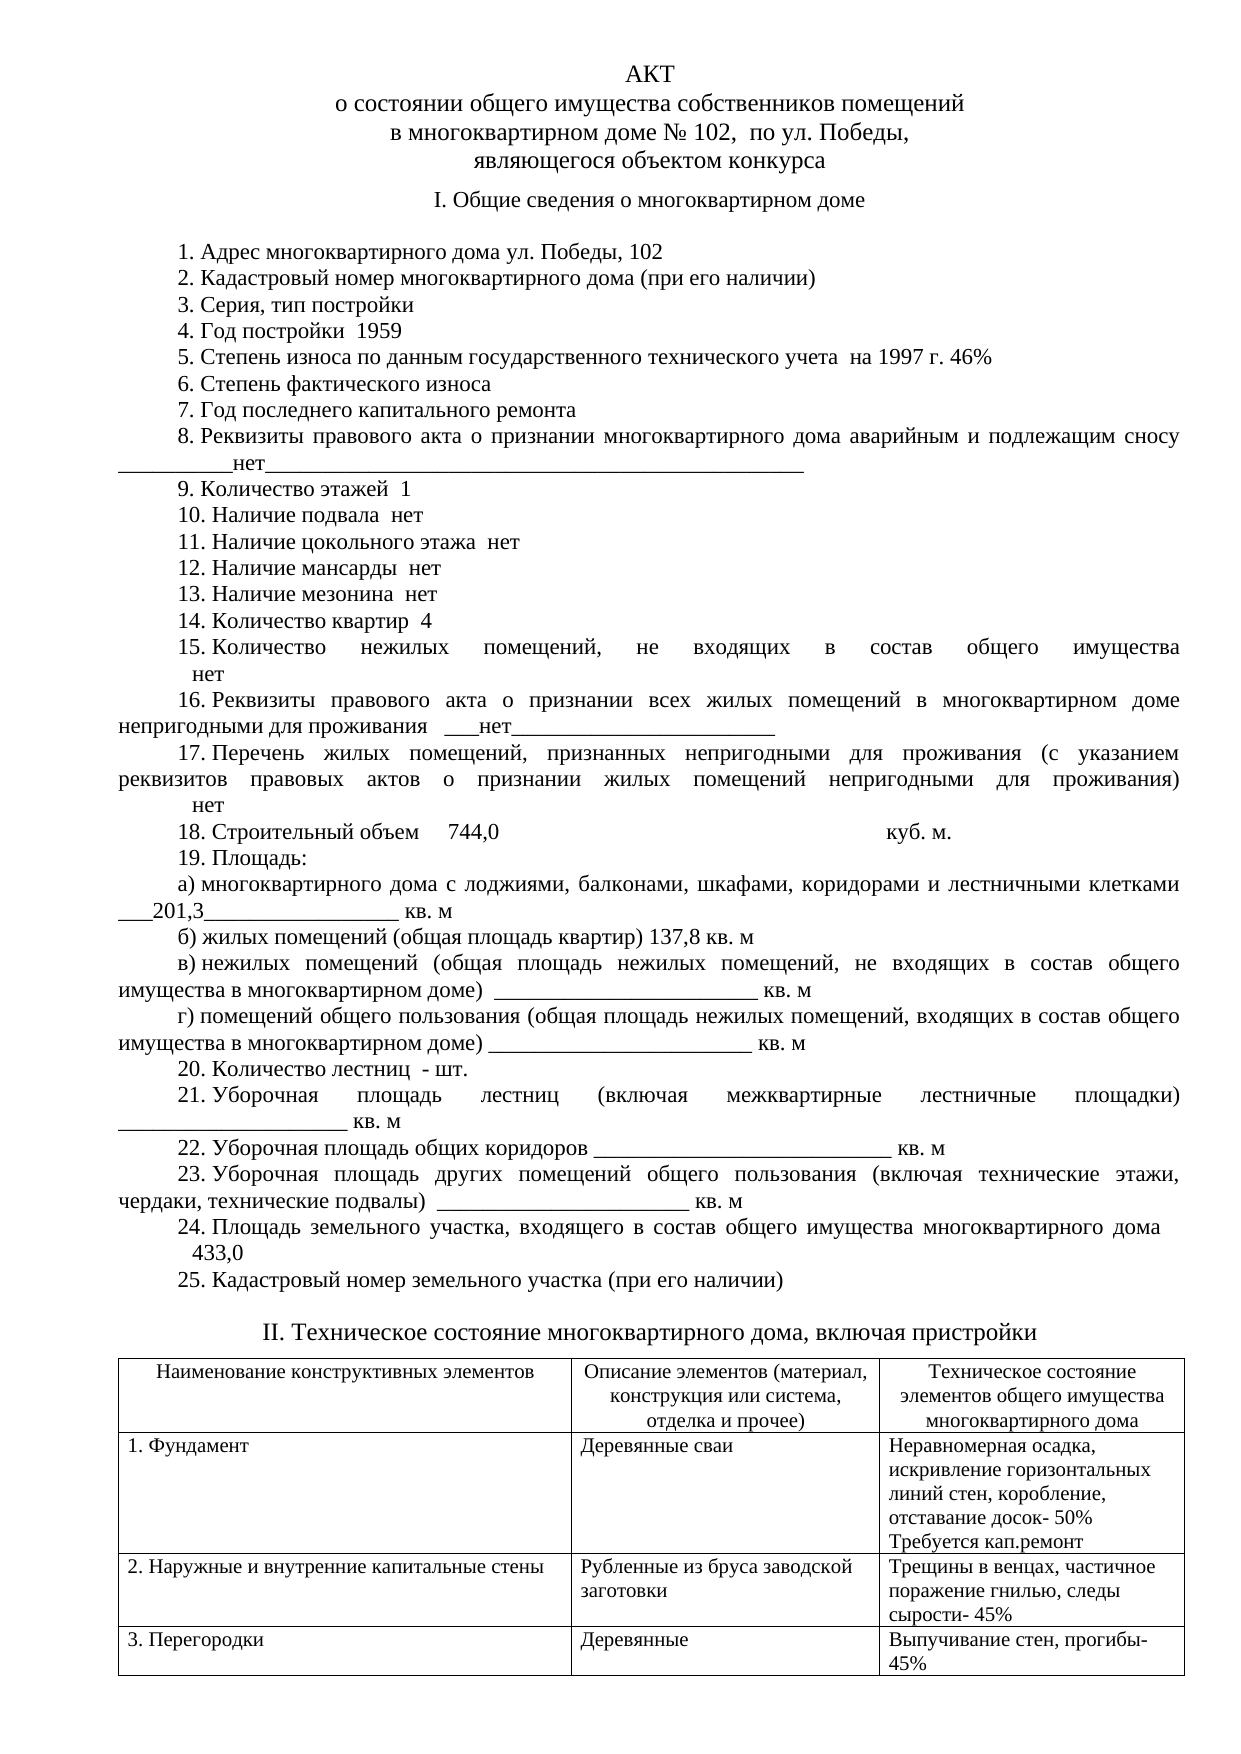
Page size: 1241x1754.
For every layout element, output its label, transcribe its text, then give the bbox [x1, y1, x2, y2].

text I. Общие сведения о многоквартирном доме [118, 187, 1181, 213]
text г) помещений общего пользования (общая площадь нежилых помещений, входящих в состав общего имущества в многоквартирном доме) _______________________ кв. м [118, 1002, 1181, 1055]
text 23. Уборочная площадь других помещений общего пользования (включая технические этажи, чердаки, технические подвалы) ______________________ кв. м [118, 1160, 1181, 1213]
text АКТ [118, 59, 1181, 88]
text 14. Количество квартир 4 [118, 607, 1181, 633]
text 16. Реквизиты правового акта о признании всех жилых помещений в многоквартирном доме непригодными для проживания ___нет_______________________ [118, 686, 1181, 739]
text 20. Количество лестниц - шт. [118, 1055, 1181, 1081]
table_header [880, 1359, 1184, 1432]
text в) нежилых помещений (общая площадь нежилых помещений, не входящих в состав общего имущества в многоквартирном доме) _______________________ кв. м [118, 949, 1181, 1002]
text 3. Серия, тип постройки [118, 291, 1181, 317]
text 11. Наличие цокольного этажа нет [118, 528, 1181, 554]
text о состоянии общего имущества собственников помещений [118, 88, 1181, 117]
text 9. Количество этажей 1 [118, 475, 1181, 501]
text 15. Количество нежилых помещений, не входящих в состав общего имущества нет [118, 633, 1181, 686]
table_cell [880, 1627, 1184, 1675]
text 2. Кадастровый номер многоквартирного дома (при его наличии) [118, 264, 1181, 291]
text б) жилых помещений (общая площадь квартир) 137,8 кв. м [118, 923, 1181, 949]
text 22. Уборочная площадь общих коридоров __________________________ кв. м [118, 1134, 1181, 1160]
text 19. Площадь: [118, 844, 1181, 870]
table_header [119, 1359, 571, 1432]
text 18. Строительный объем 744,0 куб. м. [118, 818, 1181, 844]
text 5. Степень износа по данным государственного технического учета на 1997 г. 46% [118, 343, 1181, 370]
text 7. Год последнего капитального ремонта [118, 396, 1181, 422]
text 10. Наличие подвала нет [118, 501, 1181, 528]
text 24. Площадь земельного участка, входящего в состав общего имущества многоквартирного дома 433,0 [118, 1213, 1181, 1266]
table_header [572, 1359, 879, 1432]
text в многоквартирном доме № 102, по ул. Победы, [118, 117, 1181, 145]
text II. Техническое состояние многоквартирного дома, включая пристройки [118, 1317, 1181, 1346]
text 13. Наличие мезонина нет [118, 581, 1181, 607]
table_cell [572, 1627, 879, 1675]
text 21. Уборочная площадь лестниц (включая межквартирные лестничные площадки) ____________________ кв. м [118, 1081, 1181, 1134]
text 6. Степень фактического износа [118, 370, 1181, 396]
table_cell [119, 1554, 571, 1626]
text 25. Кадастровый номер земельного участка (при его наличии) [118, 1266, 1181, 1292]
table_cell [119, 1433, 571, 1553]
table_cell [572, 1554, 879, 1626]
text являющегося объектом конкурса [118, 145, 1181, 174]
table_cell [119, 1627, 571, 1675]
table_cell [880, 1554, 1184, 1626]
text 8. Реквизиты правового акта о признании многоквартирного дома аварийным и подлежащим сносу __________нет_______________________________________________ [118, 422, 1181, 475]
text 1. Адрес многоквартирного дома ул. Победы, 102 [118, 238, 1181, 264]
text 17. Перечень жилых помещений, признанных непригодными для проживания (с указанием реквизитов правовых актов о признании жилых помещений непригодными для проживания) нет [118, 739, 1181, 818]
text 4. Год постройки 1959 [118, 317, 1181, 343]
text а) многоквартирного дома с лоджиями, балконами, шкафами, коридорами и лестничными клетками ___201,3_________________ кв. м [118, 870, 1181, 923]
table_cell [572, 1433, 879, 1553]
text 12. Наличие мансарды нет [118, 554, 1181, 581]
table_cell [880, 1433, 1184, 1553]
